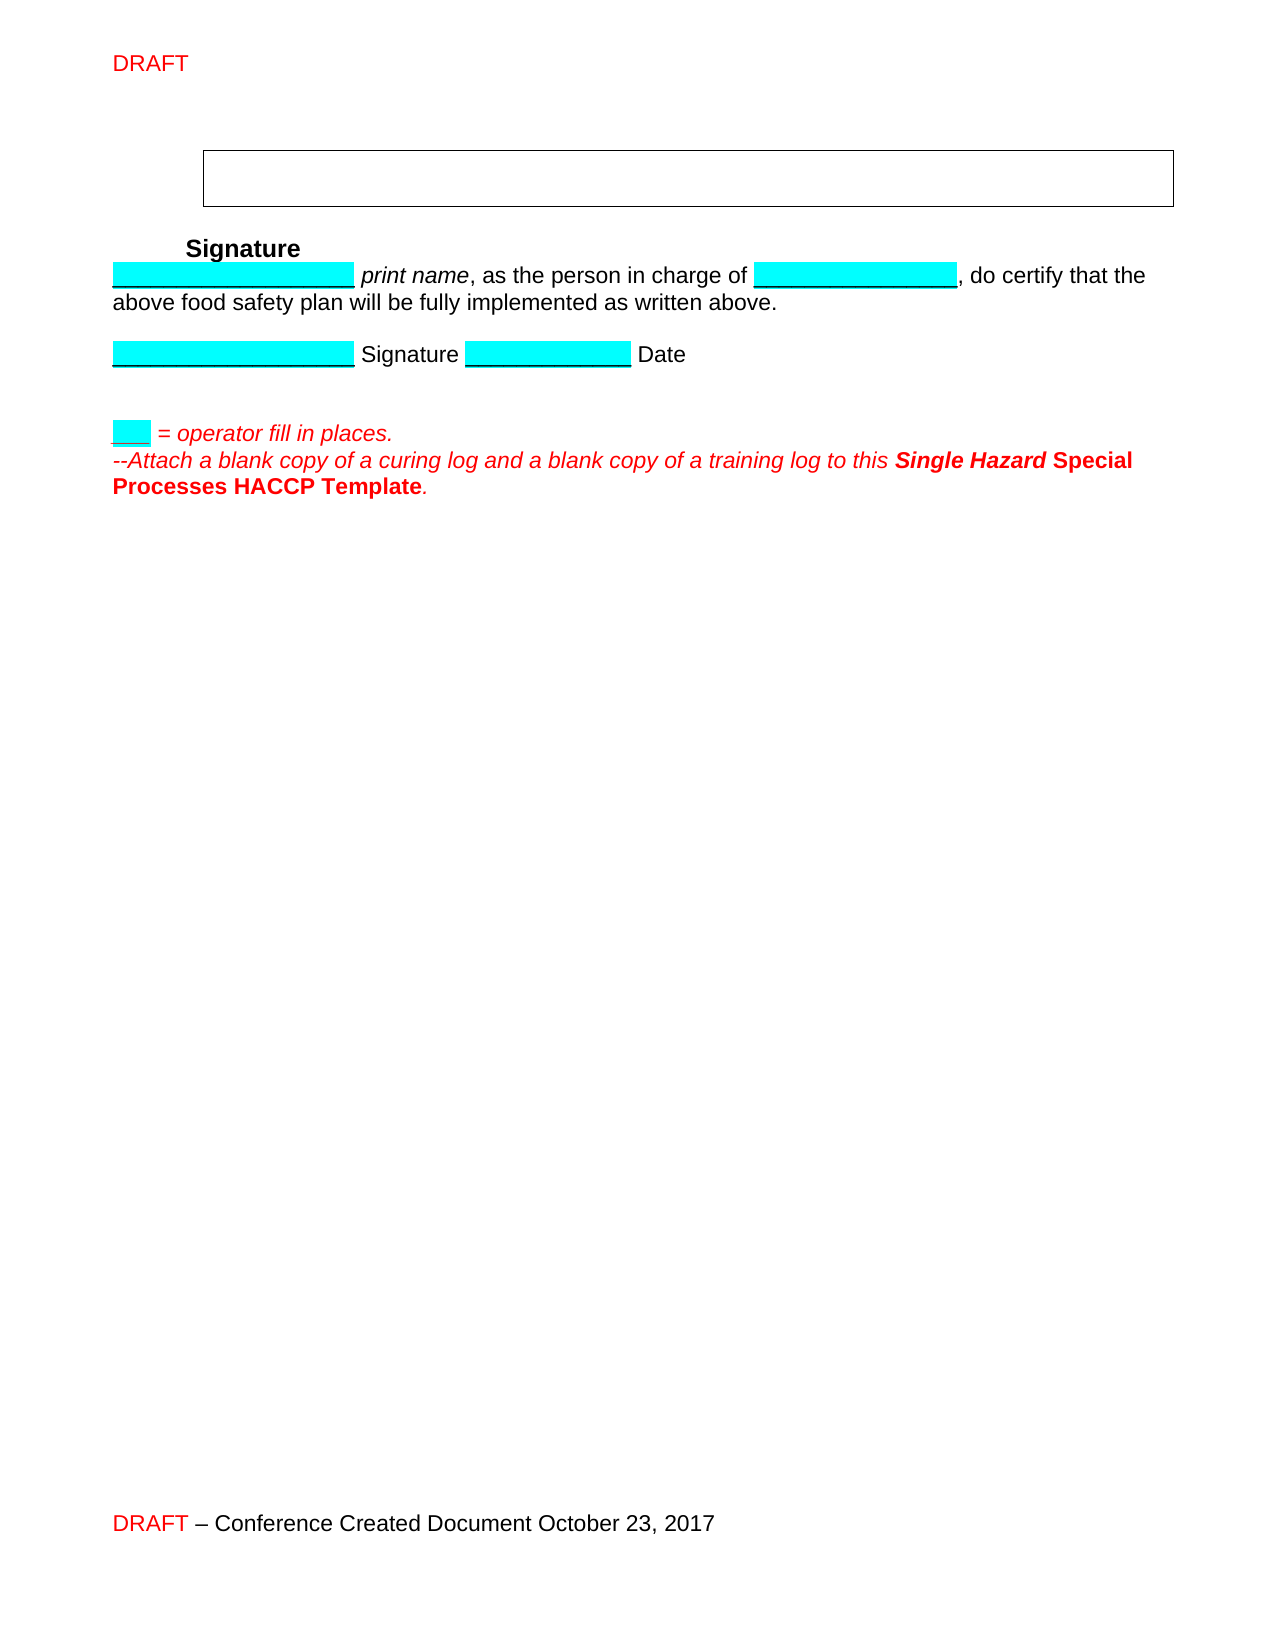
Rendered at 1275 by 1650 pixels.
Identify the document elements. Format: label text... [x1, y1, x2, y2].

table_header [204, 151, 1173, 206]
text ___________________ Signature _____________ Date [354, 341, 465, 368]
text --Attach a blank copy of a curing log and a blank copy of a training log to this Single Hazard Special Processes HACCP Template. [112, 447, 1162, 499]
text ___ = operator fill in places. [151, 420, 1162, 447]
subtitle Signature [185, 233, 1162, 262]
text ___________________ Signature _____________ Date [631, 341, 1162, 368]
text ___________________ print name, as the person in charge of ________________, do certify that the above food safety plan will be fully implemented as written above. [112, 262, 1162, 315]
